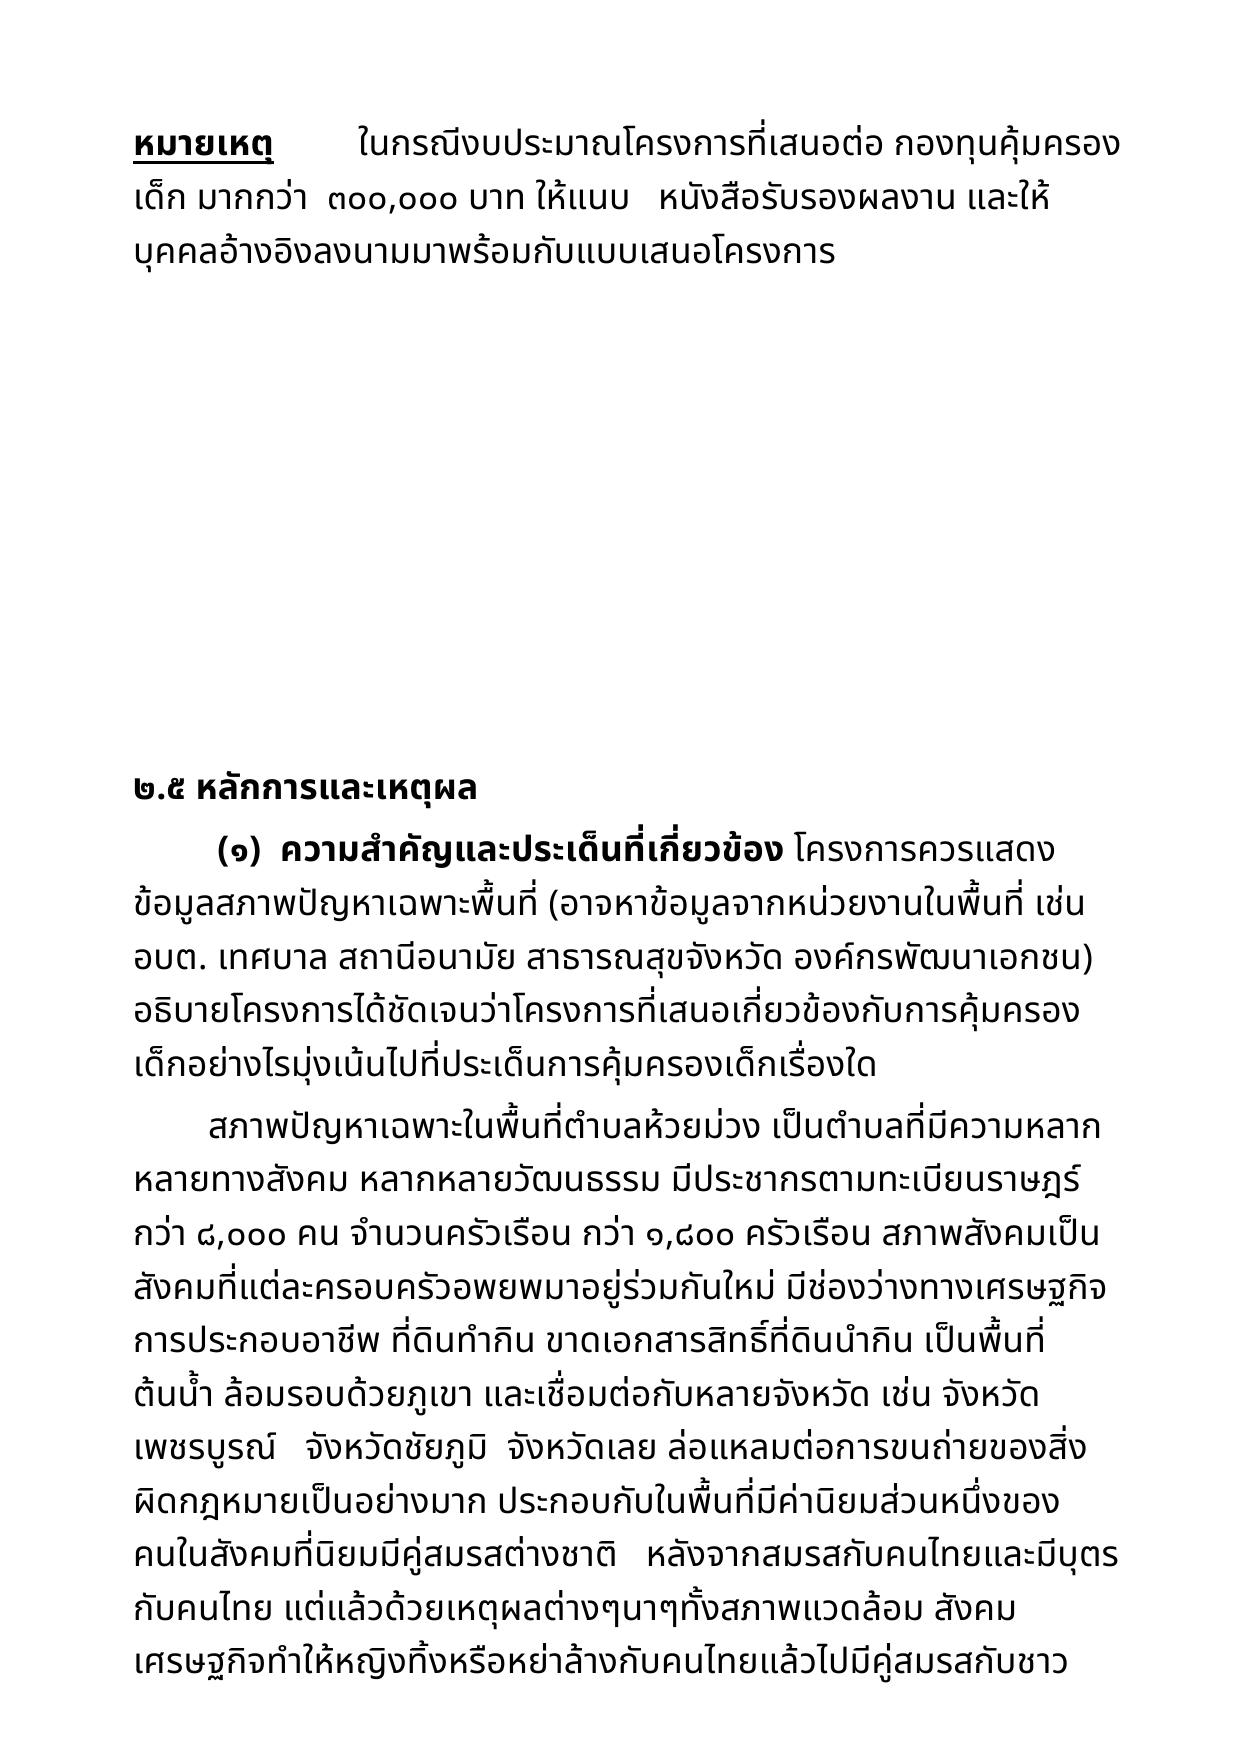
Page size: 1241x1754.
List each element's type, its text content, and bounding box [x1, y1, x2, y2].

text ๒.๕ หลักการและเหตุผล [133, 761, 1125, 815]
text (๑) ความสำคัญและประเด็นที่เกี่ยวข้อง โครงการควรแสดงข้อมูลสภาพปัญหาเฉพาะพื้นที่ (อาจหาข้อมูลจากหน่วยงานในพื้นที่ เช่น อบต. เทศบาล สถานีอนามัย สาธารณสุขจังหวัด องค์กรพัฒนาเอกชน) อธิบายโครงการได้ชัดเจนว่าโครงการที่เสนอเกี่ยวข้องกับการคุ้มครองเด็กอย่างไรมุ่งเน้นไปที่ประเด็นการคุ้มครองเด็กเรื่องใด [133, 823, 1125, 1092]
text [133, 1101, 1125, 1690]
text หมายเหตุ ในกรณีงบประมาณโครงการที่เสนอต่อ กองทุนคุ้มครองเด็ก มากกว่า ๓๐๐,๐๐๐ บาท ให้แนบ หนังสือรับรองผลงาน และให้บุคคลอ้างอิงลงนามมาพร้อมกับแบบเสนอโครงการ [133, 118, 1125, 279]
